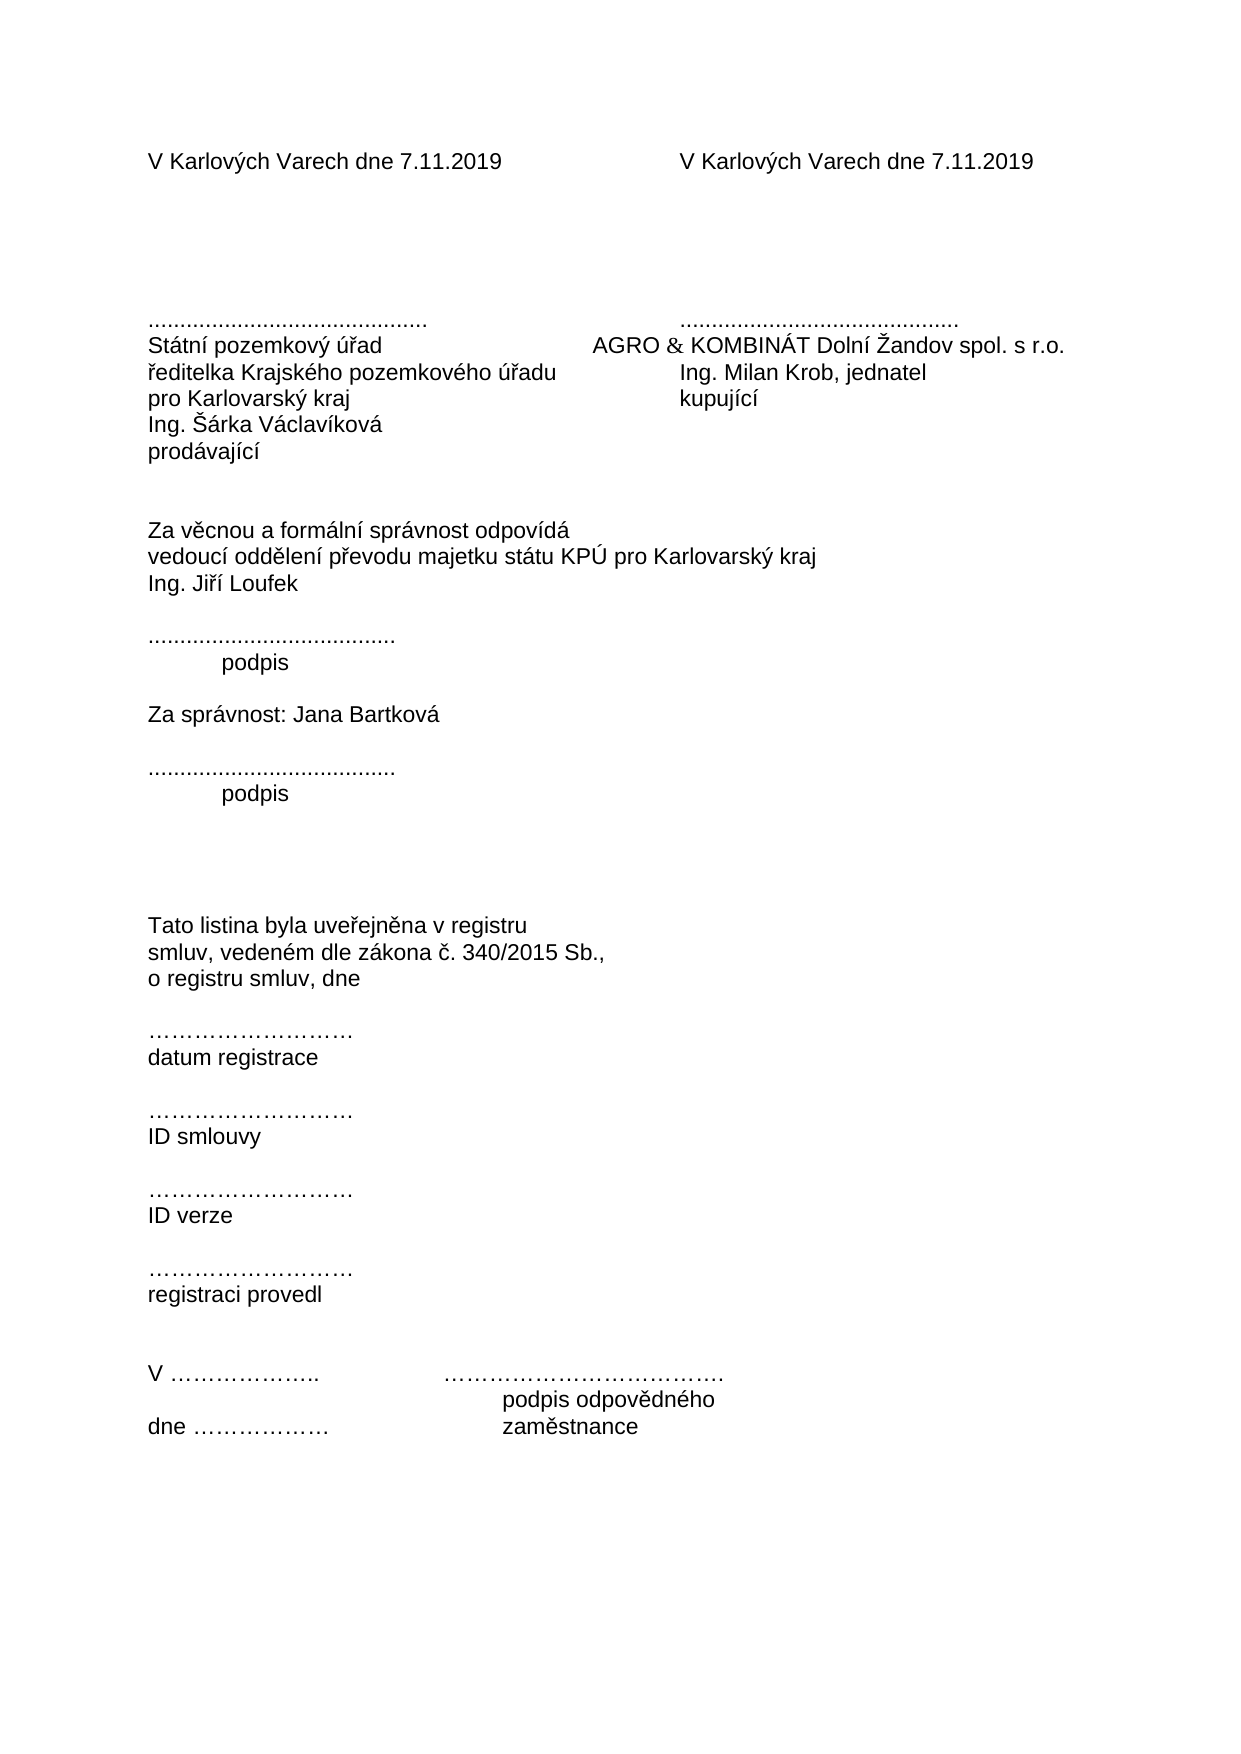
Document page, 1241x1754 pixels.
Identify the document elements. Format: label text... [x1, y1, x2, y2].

text podpis [148, 648, 1092, 675]
text Za správnost: Jana Bartková [148, 701, 1092, 728]
text ……………………… [148, 1017, 1092, 1044]
text ....................................... [148, 754, 1092, 780]
text ……………………… [148, 1176, 1092, 1202]
text Státní pozemkový úřad AGRO & KOMBINÁT Dolní Žandov spol. s r.o. [148, 332, 1092, 359]
text V ……………….. ………………………………. [148, 1360, 1092, 1386]
text podpis [148, 780, 1092, 807]
text smluv, vedeném dle zákona č. 340/2015 Sb., [148, 938, 1092, 965]
text datum registrace [148, 1044, 1092, 1070]
text podpis odpovědného [148, 1386, 1092, 1413]
text ……………………… [148, 1097, 1092, 1123]
text pro Karlovarský kraj kupující [148, 385, 1092, 411]
text ID verze [148, 1202, 1092, 1228]
text ……………………… [148, 1255, 1092, 1281]
text ID smlouvy [148, 1123, 1092, 1149]
text registraci provedl [148, 1281, 1092, 1307]
text dne ……………… zaměstnance [148, 1413, 1092, 1439]
text Ing. Jiří Loufek [148, 569, 1092, 596]
text Ing. Šárka Václavíková [148, 411, 1092, 438]
text Tato listina byla uveřejněna v registru [148, 912, 1092, 938]
text ....................................... [148, 622, 1092, 648]
text ............................................ ............................................ [148, 306, 1092, 332]
text o registru smluv, dne [148, 965, 1092, 991]
text V Karlových Varech dne 7.11.2019 V Karlových Varech dne 7.11.2019 [148, 148, 1092, 174]
text Za věcnou a formální správnost odpovídá [148, 517, 1092, 543]
text vedoucí oddělení převodu majetku státu KPÚ pro Karlovarský kraj [148, 543, 1092, 569]
text ředitelka Krajského pozemkového úřadu Ing. Milan Krob, jednatel [148, 359, 1092, 385]
text prodávající [148, 438, 1092, 464]
